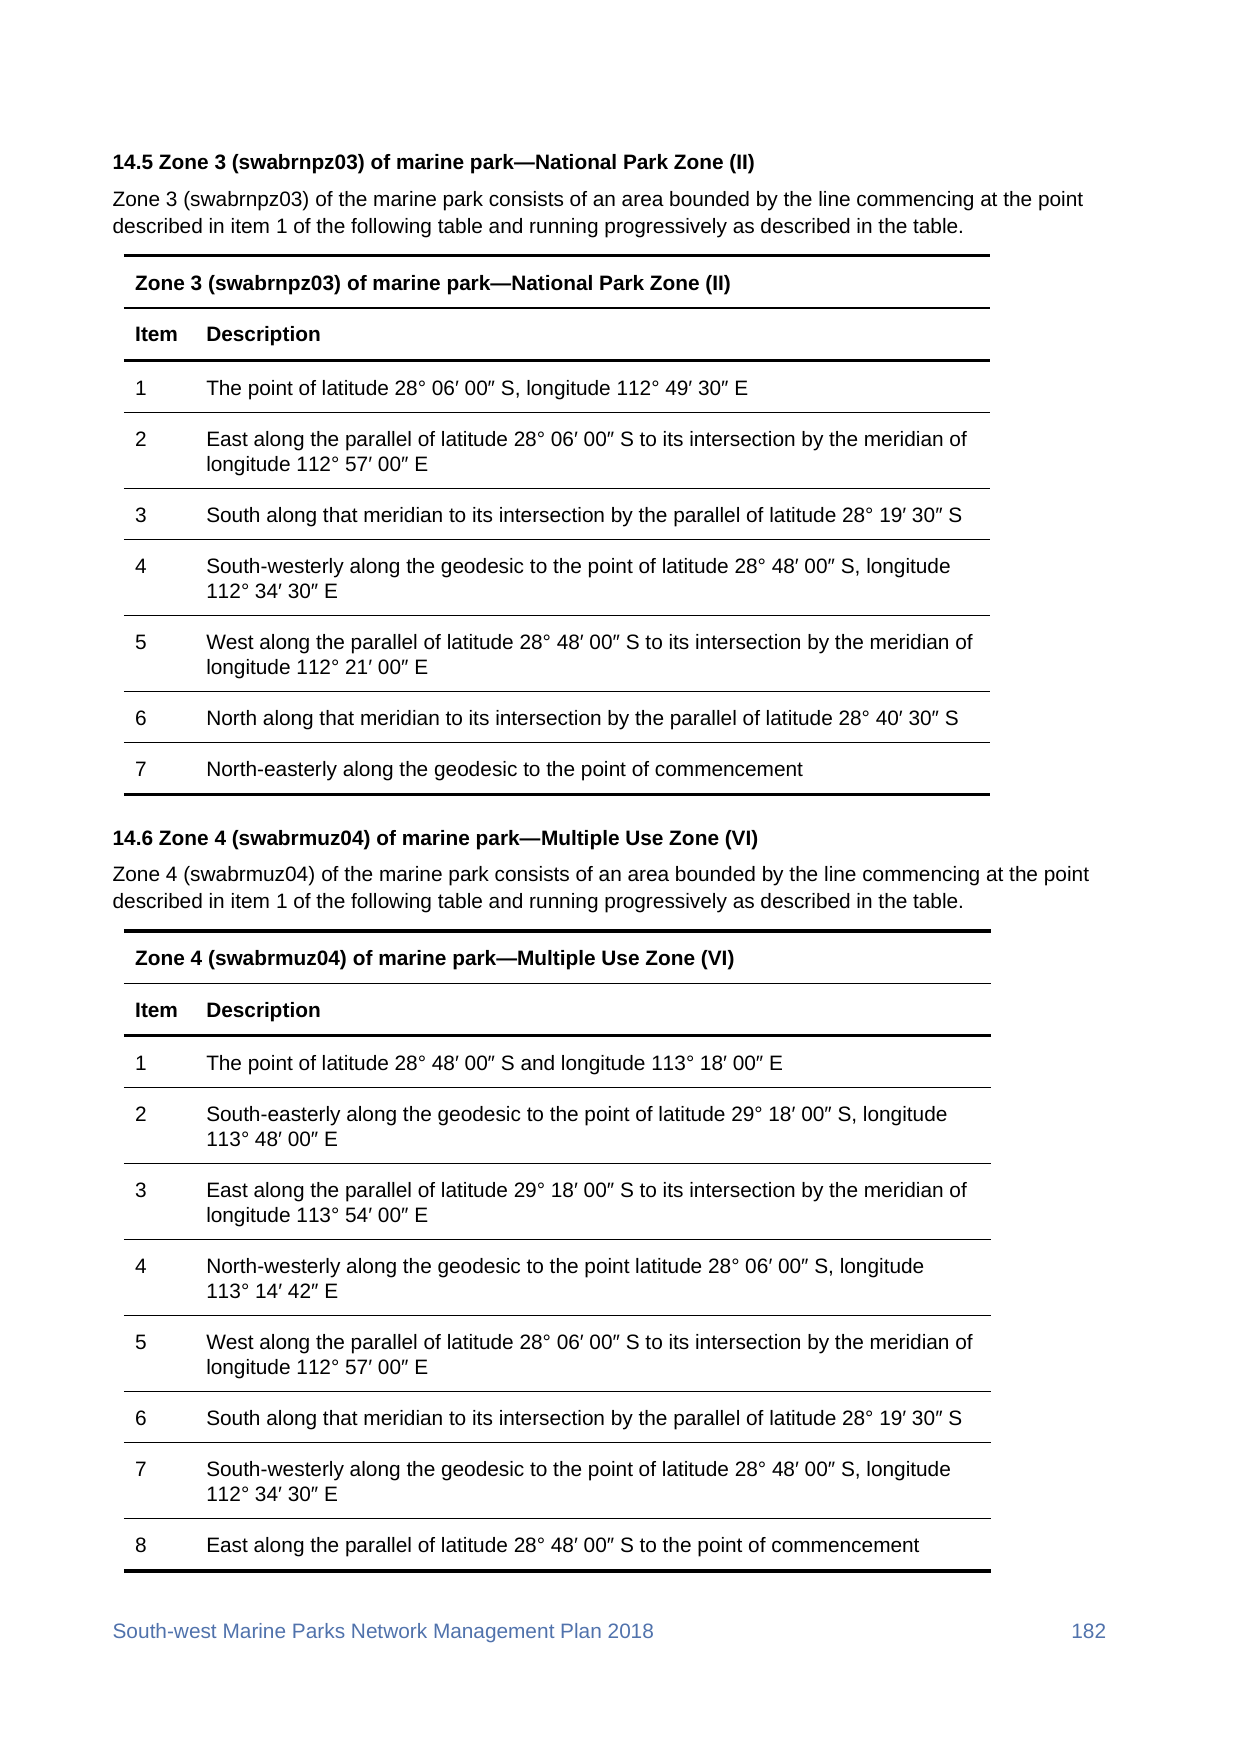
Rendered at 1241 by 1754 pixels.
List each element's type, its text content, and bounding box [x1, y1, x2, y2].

table_cell 2 [124, 1088, 195, 1163]
table_cell The point of latitude 28° 48′ 00″ S and longitude 113° 18′ 00″ E [195, 1037, 991, 1087]
table_cell 6 [124, 692, 195, 742]
table_cell East along the parallel of latitude 29° 18′ 00″ S to its intersection by the meridian of longitude 113° 54′ 00″ E [195, 1164, 991, 1239]
table_cell 7 [124, 1443, 195, 1518]
text Zone 3 (swabrnpz03) of the marine park consists of an area bounded by the line commencing at the point described in item 1 of the following table and running progressively as described in the table. [112, 186, 1128, 238]
table_cell North along that meridian to its intersection by the parallel of latitude 28° 40′ 30″ S [195, 692, 990, 742]
table_cell East along the parallel of latitude 28° 48′ 00″ S to the point of commencement [195, 1519, 991, 1569]
table_cell 5 [124, 1316, 195, 1391]
table_cell North-westerly along the geodesic to the point latitude 28° 06′ 00″ S, longitude 113° 14′ 42″ E [195, 1240, 991, 1315]
table_cell West along the parallel of latitude 28° 48′ 00″ S to its intersection by the meridian of longitude 112° 21′ 00″ E [195, 616, 990, 691]
table_cell 4 [124, 1240, 195, 1315]
table_cell South-westerly along the geodesic to the point of latitude 28° 48′ 00″ S, longitude 112° 34′ 30″ E [195, 1443, 991, 1518]
table_cell The point of latitude 28° 06′ 00″ S, longitude 112° 49′ 30″ E [195, 362, 990, 412]
table_cell North-easterly along the geodesic to the point of commencement [195, 743, 990, 793]
table_cell 3 [124, 489, 195, 539]
table_cell 5 [124, 616, 195, 691]
table_cell West along the parallel of latitude 28° 06′ 00″ S to its intersection by the meridian of longitude 112° 57′ 00″ E [195, 1316, 991, 1391]
table_cell Description [195, 309, 990, 359]
text 14.6 Zone 4 (swabrmuz04) of marine park—Multiple Use Zone (VI) [112, 825, 1128, 849]
table_cell Item [124, 984, 195, 1034]
text Zone 4 (swabrmuz04) of the marine park consists of an area bounded by the line commencing at the point described in item 1 of the following table and running progressively as described in the table. [112, 862, 1128, 913]
table_cell 4 [124, 540, 195, 615]
table_cell South along that meridian to its intersection by the parallel of latitude 28° 19′ 30″ S [195, 489, 990, 539]
table_cell Item [124, 309, 195, 359]
table_cell 3 [124, 1164, 195, 1239]
table_header Zone 3 (swabrnpz03) of marine park—National Park Zone (II) [124, 257, 990, 307]
text 14.5 Zone 3 (swabrnpz03) of marine park—National Park Zone (II) [112, 150, 1128, 174]
table_header Zone 4 (swabrmuz04) of marine park—Multiple Use Zone (VI) [124, 933, 991, 982]
table_cell 2 [124, 413, 195, 488]
table_cell East along the parallel of latitude 28° 06′ 00″ S to its intersection by the meridian of longitude 112° 57′ 00″ E [195, 413, 990, 488]
table_cell 1 [124, 362, 195, 412]
table_cell 8 [124, 1519, 195, 1569]
table_cell Description [195, 984, 991, 1034]
table_cell South along that meridian to its intersection by the parallel of latitude 28° 19′ 30″ S [195, 1392, 991, 1442]
table_cell South-easterly along the geodesic to the point of latitude 29° 18′ 00″ S, longitude 113° 48′ 00″ E [195, 1088, 991, 1163]
table_cell 6 [124, 1392, 195, 1442]
table_cell 7 [124, 743, 195, 793]
table_cell 1 [124, 1037, 195, 1087]
table_cell South-westerly along the geodesic to the point of latitude 28° 48′ 00″ S, longitude 112° 34′ 30″ E [195, 540, 990, 615]
